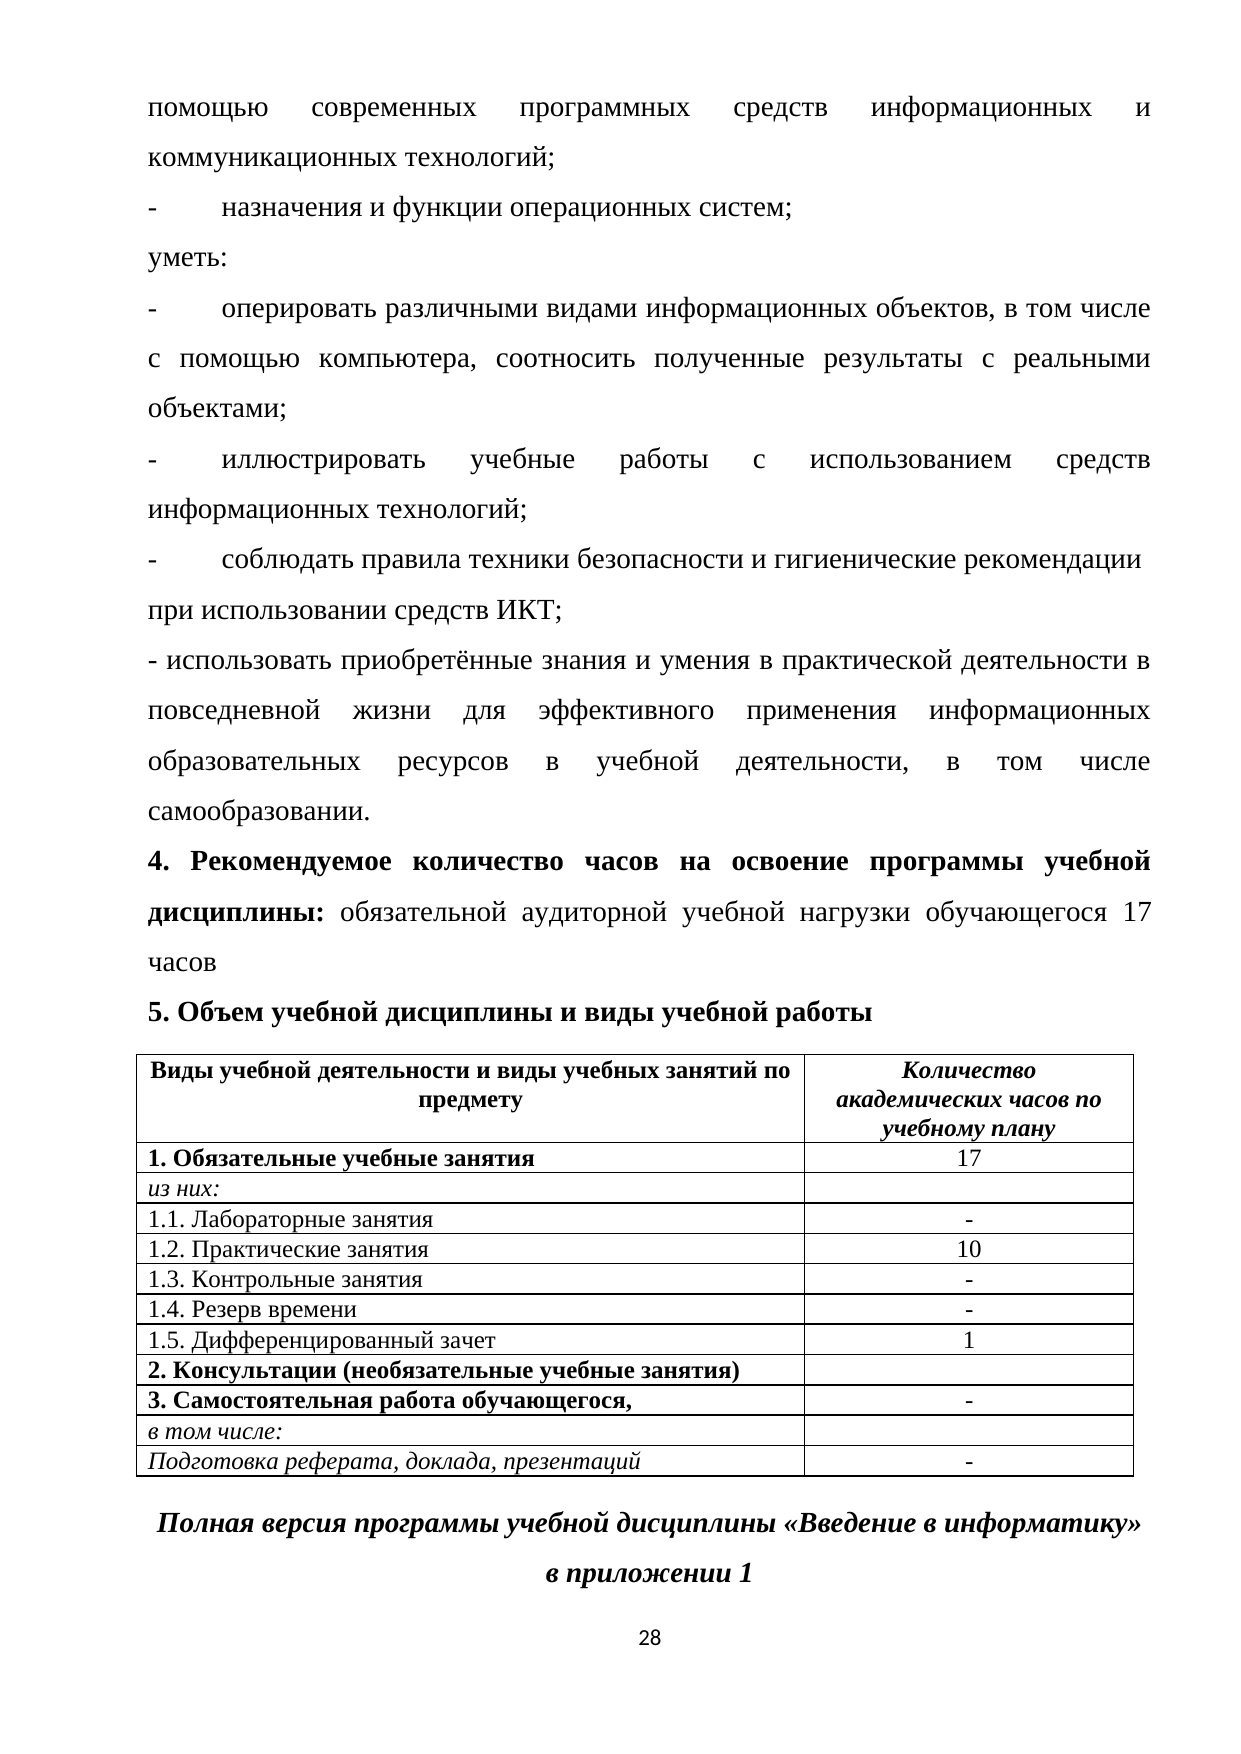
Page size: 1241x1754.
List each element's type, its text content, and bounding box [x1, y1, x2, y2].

text - использовать приобретённые знания и умения в практической деятельности в повседневной жизни для эффективного применения информационных образовательных ресурсов в учебной деятельности, в том числе самообразовании. [148, 642, 1152, 827]
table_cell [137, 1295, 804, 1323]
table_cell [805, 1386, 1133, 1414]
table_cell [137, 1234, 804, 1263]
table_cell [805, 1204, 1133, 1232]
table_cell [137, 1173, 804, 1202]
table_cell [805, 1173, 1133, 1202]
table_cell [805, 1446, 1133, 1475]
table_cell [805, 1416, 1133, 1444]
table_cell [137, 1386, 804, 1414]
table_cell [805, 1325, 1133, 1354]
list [148, 89, 1152, 172]
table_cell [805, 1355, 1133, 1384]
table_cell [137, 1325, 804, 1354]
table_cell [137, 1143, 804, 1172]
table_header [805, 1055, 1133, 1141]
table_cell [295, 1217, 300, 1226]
text при использовании средств ИКТ; [148, 592, 1152, 625]
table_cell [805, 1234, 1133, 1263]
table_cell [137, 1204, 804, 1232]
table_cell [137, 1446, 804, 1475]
text уметь: [148, 239, 1152, 273]
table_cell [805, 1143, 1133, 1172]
list соблюдать правила техники безопасности и гигиенические рекомендации [148, 541, 1152, 575]
text 4. Рекомендуемое количество часов на освоение программы учебной дисциплины: обязательной аудиторной учебной нагрузки обучающегося 17 часов [148, 843, 1152, 977]
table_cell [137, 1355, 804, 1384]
list назначения и функции операционных систем; [148, 189, 1152, 223]
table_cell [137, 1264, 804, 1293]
list оперировать различными видами информационных объектов, в том числе с помощью компьютера, соотносить полученные результаты с реальными объектами; [148, 290, 1152, 424]
text Полная версия программы учебной дисциплины «Введение в информатику» в приложении 1 [148, 1505, 1152, 1589]
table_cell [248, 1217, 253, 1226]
text 5. Объем учебной дисциплины и виды учебной работы [148, 994, 1152, 1028]
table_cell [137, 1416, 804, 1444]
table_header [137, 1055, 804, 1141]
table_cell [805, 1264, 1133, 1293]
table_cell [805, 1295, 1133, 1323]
list иллюстрировать учебные работы с использованием средств информационных технологий; [148, 441, 1152, 525]
